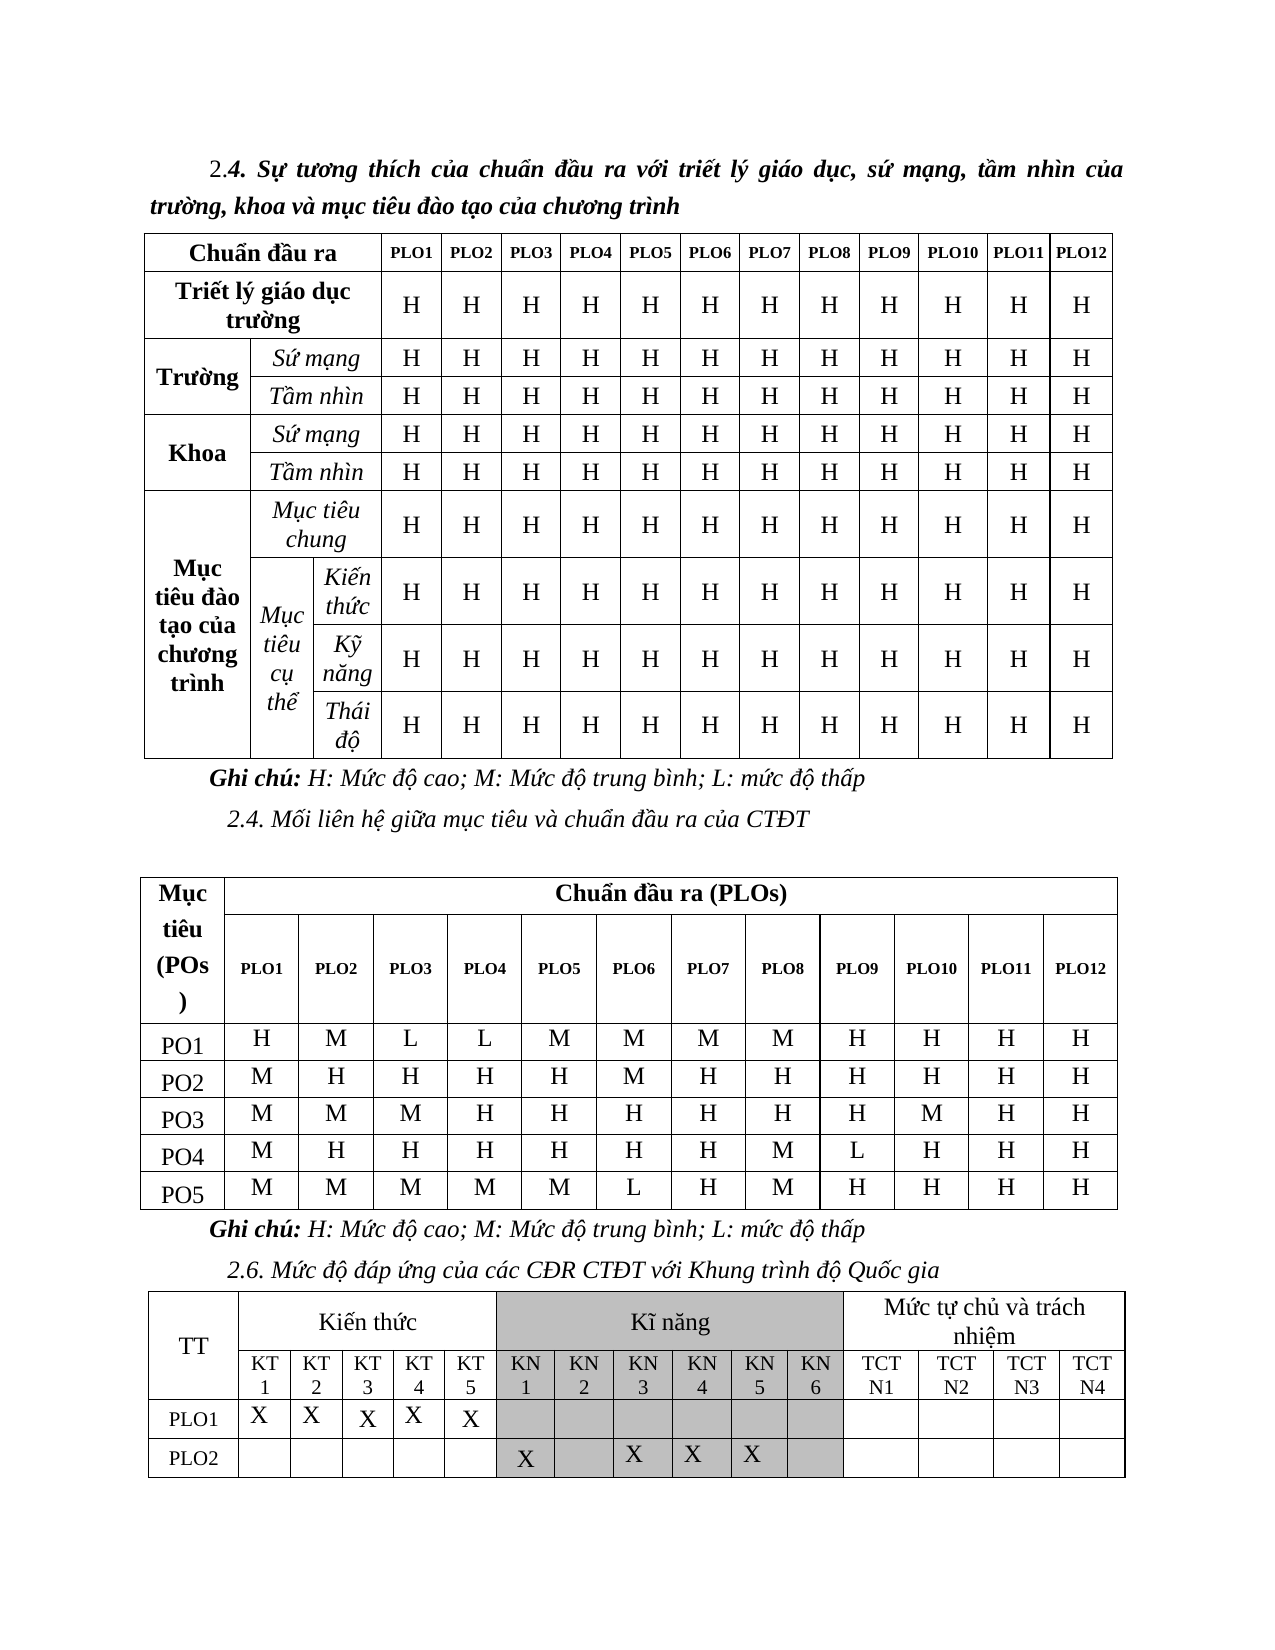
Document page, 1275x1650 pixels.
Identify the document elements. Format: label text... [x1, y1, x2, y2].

table_cell X [394, 1400, 444, 1438]
table_cell Sứ mạng [251, 415, 381, 452]
table_cell M [448, 1172, 521, 1208]
table_cell H [299, 1135, 373, 1171]
table_cell H [1051, 558, 1112, 624]
table_cell [1060, 1400, 1124, 1438]
table_cell H [448, 1135, 521, 1171]
table_cell H [1051, 453, 1112, 490]
table_cell PO4 [141, 1135, 224, 1171]
table_cell H [988, 558, 1049, 624]
table_cell M [895, 1098, 968, 1134]
table_cell H [969, 1135, 1043, 1171]
table_cell H [919, 558, 987, 624]
table_cell H [374, 1135, 447, 1171]
table_cell H [919, 415, 987, 452]
table_cell H [374, 1061, 447, 1097]
table_header PLO3 [502, 234, 560, 271]
table_cell M [225, 1135, 298, 1171]
table_cell H [502, 339, 560, 376]
table_cell H [299, 1061, 373, 1097]
table_cell H [919, 377, 987, 414]
table_cell [844, 1439, 918, 1477]
table_cell PLO3 [374, 915, 447, 1022]
text 2.4. Sự tương thích của chuẩn đầu ra với triết lý giáo dục, sứ mạng, tầm nhìn của trường, khoa và mục tiêu đào tạo của chương trình [150, 154, 1125, 220]
table_cell H [442, 377, 501, 414]
table_cell [497, 1400, 554, 1438]
table_cell H [561, 415, 620, 452]
table_cell H [988, 692, 1049, 758]
table_cell H [800, 272, 859, 338]
table_cell H [502, 692, 560, 758]
table_cell H [448, 1061, 521, 1097]
table_cell M [374, 1172, 447, 1208]
table_cell H [800, 692, 859, 758]
table_cell H [1051, 415, 1112, 452]
table_cell Sứ mạng [251, 339, 381, 376]
table_cell H [740, 415, 799, 452]
table_cell Trường [145, 339, 250, 414]
table_cell H [561, 339, 620, 376]
table_cell PLO1 [149, 1400, 238, 1438]
text Ghi chú: H: Mức độ cao; M: Mức độ trung bình; L: mức độ thấp [150, 763, 1125, 792]
table_cell X [239, 1400, 290, 1438]
table_cell L [374, 1024, 447, 1060]
table_cell H [502, 377, 560, 414]
text 2.4. Mối liên hệ giữa mục tiêu và chuẩn đầu ra của CTĐT [152, 804, 1125, 833]
table_cell H [681, 377, 739, 414]
table_cell M [299, 1172, 373, 1208]
table_header PLO11 [988, 234, 1049, 271]
table_cell H [1044, 1098, 1117, 1134]
table_cell Triết lý giáo dục trường [145, 272, 381, 338]
table_header TT [149, 1292, 238, 1399]
table_cell H [969, 1061, 1043, 1097]
table_cell H [1044, 1172, 1117, 1208]
table_header Mức tự chủ và trách nhiệm [844, 1292, 1124, 1350]
table_cell H [988, 453, 1049, 490]
table_header PLO5 [621, 234, 680, 271]
table_cell H [895, 1061, 968, 1097]
table_cell KT2 [291, 1351, 342, 1399]
table_cell H [382, 377, 441, 414]
text Ghi chú: H: Mức độ cao; M: Mức độ trung bình; L: mức độ thấp [150, 1214, 1125, 1242]
table_cell H [746, 1061, 819, 1097]
table_cell H [740, 558, 799, 624]
table_cell H [988, 377, 1049, 414]
table_cell H [681, 558, 739, 624]
table_cell [555, 1400, 613, 1438]
table_cell Mục tiêu chung [251, 491, 381, 557]
table_cell Thái độ [314, 692, 381, 758]
table_cell H [442, 692, 501, 758]
table_cell KT1 [239, 1351, 290, 1399]
table_cell [994, 1400, 1059, 1438]
table_cell Mục tiêu cụ thể [251, 558, 313, 758]
table_cell PLO4 [448, 915, 521, 1022]
table_cell H [1051, 625, 1112, 691]
table_cell PLO8 [746, 915, 819, 1022]
table_header PLO4 [561, 234, 620, 271]
table_cell H [740, 453, 799, 490]
table_cell M [225, 1172, 298, 1208]
table_cell H [561, 377, 620, 414]
table_cell H [621, 558, 680, 624]
table_cell H [621, 272, 680, 338]
table_cell H [522, 1098, 596, 1134]
table_cell M [225, 1098, 298, 1134]
table_cell H [1051, 491, 1112, 557]
table_cell H [860, 272, 918, 338]
table_cell H [895, 1172, 968, 1208]
table_cell H [969, 1024, 1043, 1060]
table_cell H [740, 625, 799, 691]
table_cell [394, 1439, 444, 1477]
table_cell H [681, 453, 739, 490]
table_cell H [860, 415, 918, 452]
table_cell H [800, 453, 859, 490]
table_cell PO5 [141, 1172, 224, 1208]
table_cell [343, 1439, 393, 1477]
table_cell H [561, 272, 620, 338]
table_cell KT4 [394, 1351, 444, 1399]
table_cell M [522, 1172, 596, 1208]
table_cell [788, 1400, 843, 1438]
table_cell M [672, 1024, 745, 1060]
table_cell TCTN2 [919, 1351, 993, 1399]
table_cell H [561, 453, 620, 490]
table_cell PLO9 [821, 915, 894, 1022]
table_cell H [860, 692, 918, 758]
table_cell H [919, 625, 987, 691]
table_cell H [969, 1098, 1043, 1134]
table_cell PLO11 [969, 915, 1043, 1022]
table_header Chuẩn đầu ra [145, 234, 381, 271]
table_cell H [988, 272, 1049, 338]
table_cell KN3 [614, 1351, 672, 1399]
table_cell H [442, 453, 501, 490]
table_cell X [497, 1439, 554, 1477]
table_cell TCTN1 [844, 1351, 918, 1399]
table_cell [555, 1439, 613, 1477]
table_cell H [225, 1024, 298, 1060]
table_cell TCTN3 [994, 1351, 1059, 1399]
table_cell H [988, 625, 1049, 691]
table_cell PO1 [141, 1024, 224, 1060]
table_cell [1060, 1439, 1124, 1477]
table_cell H [561, 625, 620, 691]
table_cell H [681, 692, 739, 758]
table_cell PLO2 [149, 1439, 238, 1477]
table_cell H [860, 339, 918, 376]
table_cell PO3 [141, 1098, 224, 1134]
table_cell H [746, 1098, 819, 1134]
table_cell H [621, 453, 680, 490]
table_cell H [800, 415, 859, 452]
table_cell H [821, 1024, 894, 1060]
table_cell H [821, 1061, 894, 1097]
table_cell [844, 1400, 918, 1438]
table_cell KT5 [445, 1351, 496, 1399]
table_cell H [1044, 1135, 1117, 1171]
table_cell H [522, 1061, 596, 1097]
table_cell H [502, 453, 560, 490]
table_cell Khoa [145, 415, 250, 490]
table_cell H [740, 272, 799, 338]
table_cell H [860, 377, 918, 414]
table_cell PLO10 [895, 915, 968, 1022]
table_cell X [614, 1439, 672, 1477]
table_header PLO1 [382, 234, 441, 271]
table_cell TCTN4 [1060, 1351, 1124, 1399]
table_cell H [502, 558, 560, 624]
table_cell H [1044, 1061, 1117, 1097]
table_cell M [374, 1098, 447, 1134]
table_cell H [681, 625, 739, 691]
table_cell H [988, 415, 1049, 452]
table_cell H [382, 491, 441, 557]
table_cell H [621, 415, 680, 452]
table_cell [614, 1400, 672, 1438]
table_cell H [919, 453, 987, 490]
table_header Chuẩn đầu ra (PLOs) [225, 878, 1117, 914]
table_cell H [442, 272, 501, 338]
table_cell H [988, 339, 1049, 376]
table_cell L [821, 1135, 894, 1171]
table_cell H [860, 491, 918, 557]
table_cell H [382, 415, 441, 452]
table_cell H [442, 625, 501, 691]
table_cell H [502, 491, 560, 557]
table_cell H [800, 491, 859, 557]
table_cell H [919, 692, 987, 758]
table_cell H [821, 1098, 894, 1134]
table_cell H [1051, 272, 1112, 338]
table_cell H [821, 1172, 894, 1208]
table_cell M [746, 1172, 819, 1208]
table_cell PLO1 [225, 915, 298, 1022]
table_cell H [621, 625, 680, 691]
table_cell H [597, 1098, 671, 1134]
table_header PLO7 [740, 234, 799, 271]
table_cell H [621, 339, 680, 376]
table_cell Tầm nhìn [251, 377, 381, 414]
table_cell H [681, 415, 739, 452]
table_cell H [597, 1135, 671, 1171]
table_cell H [382, 692, 441, 758]
table_cell KT3 [343, 1351, 393, 1399]
table_header PLO12 [1051, 234, 1112, 271]
table_header PLO10 [919, 234, 987, 271]
table_cell H [382, 272, 441, 338]
table_cell H [672, 1098, 745, 1134]
table_cell H [561, 692, 620, 758]
table_cell KN6 [788, 1351, 843, 1399]
table_cell Kiến thức [314, 558, 381, 624]
table_cell M [225, 1061, 298, 1097]
table_cell [994, 1439, 1059, 1477]
table_cell [239, 1439, 290, 1477]
table_header PLO2 [442, 234, 501, 271]
table_cell PLO6 [597, 915, 671, 1022]
table_header Kiến thức [239, 1292, 496, 1350]
table_cell H [442, 558, 501, 624]
table_cell H [382, 625, 441, 691]
table_cell Mục tiêu đào tạo của chương trình [145, 491, 250, 758]
table_cell H [919, 339, 987, 376]
table_cell H [969, 1172, 1043, 1208]
table_cell [445, 1439, 496, 1477]
text 2.6. Mức độ đáp ứng của các CĐR CTĐT với Khung trình độ Quốc gia [152, 1255, 1125, 1284]
table_cell X [732, 1439, 787, 1477]
table_cell H [1051, 377, 1112, 414]
table_cell H [860, 453, 918, 490]
table_cell M [597, 1061, 671, 1097]
table_cell H [740, 692, 799, 758]
table_cell Tầm nhìn [251, 453, 381, 490]
table_cell H [800, 558, 859, 624]
table_cell H [681, 339, 739, 376]
table_cell H [448, 1098, 521, 1134]
table_cell M [746, 1135, 819, 1171]
table_header Mục tiêu (POs) [141, 878, 224, 1022]
table_cell H [740, 491, 799, 557]
table_cell H [1051, 339, 1112, 376]
table_cell H [672, 1061, 745, 1097]
table_header PLO9 [860, 234, 918, 271]
table_cell H [919, 491, 987, 557]
table_cell Kỹ năng [314, 625, 381, 691]
table_cell M [522, 1024, 596, 1060]
table_cell H [895, 1135, 968, 1171]
table_header PLO6 [681, 234, 739, 271]
table_cell H [800, 625, 859, 691]
table_header PLO8 [800, 234, 859, 271]
table_cell [291, 1439, 342, 1477]
table_cell H [681, 491, 739, 557]
table_cell H [672, 1172, 745, 1208]
table_cell M [299, 1098, 373, 1134]
table_cell H [502, 625, 560, 691]
table_cell [919, 1400, 993, 1438]
table_cell X [291, 1400, 342, 1438]
table_cell H [522, 1135, 596, 1171]
table_cell H [442, 491, 501, 557]
table_cell H [382, 453, 441, 490]
table_cell H [895, 1024, 968, 1060]
table_cell H [988, 491, 1049, 557]
table_cell M [597, 1024, 671, 1060]
table_cell H [800, 339, 859, 376]
table_cell H [800, 377, 859, 414]
table_cell H [621, 491, 680, 557]
table_cell H [1051, 692, 1112, 758]
table_cell H [502, 415, 560, 452]
table_cell PLO7 [672, 915, 745, 1022]
table_cell H [681, 272, 739, 338]
table_cell X [445, 1400, 496, 1438]
table_cell H [561, 491, 620, 557]
table_cell [732, 1400, 787, 1438]
table_cell H [621, 692, 680, 758]
table_cell KN2 [555, 1351, 613, 1399]
table_cell PLO12 [1044, 915, 1117, 1022]
table_cell H [382, 339, 441, 376]
table_cell L [448, 1024, 521, 1060]
table_cell H [442, 415, 501, 452]
table_cell H [382, 558, 441, 624]
table_cell PLO5 [522, 915, 596, 1022]
table_cell L [597, 1172, 671, 1208]
table_cell X [343, 1400, 393, 1438]
table_cell KN5 [732, 1351, 787, 1399]
table_cell H [502, 272, 560, 338]
table_cell [673, 1400, 731, 1438]
table_cell H [561, 558, 620, 624]
table_cell H [1044, 1024, 1117, 1060]
table_cell H [672, 1135, 745, 1171]
table_cell H [860, 558, 918, 624]
table_cell X [673, 1439, 731, 1477]
table_cell PO2 [141, 1061, 224, 1097]
table_cell H [740, 339, 799, 376]
table_cell KN1 [497, 1351, 554, 1399]
table_cell PLO2 [299, 915, 373, 1022]
table_cell M [299, 1024, 373, 1060]
table_cell H [919, 272, 987, 338]
table_cell H [442, 339, 501, 376]
table_header Kĩ năng [497, 1292, 843, 1350]
table_cell [919, 1439, 993, 1477]
table_cell H [740, 377, 799, 414]
table_cell H [860, 625, 918, 691]
table_cell M [746, 1024, 819, 1060]
table_cell H [621, 377, 680, 414]
table_cell KN4 [673, 1351, 731, 1399]
table_cell [788, 1439, 843, 1477]
